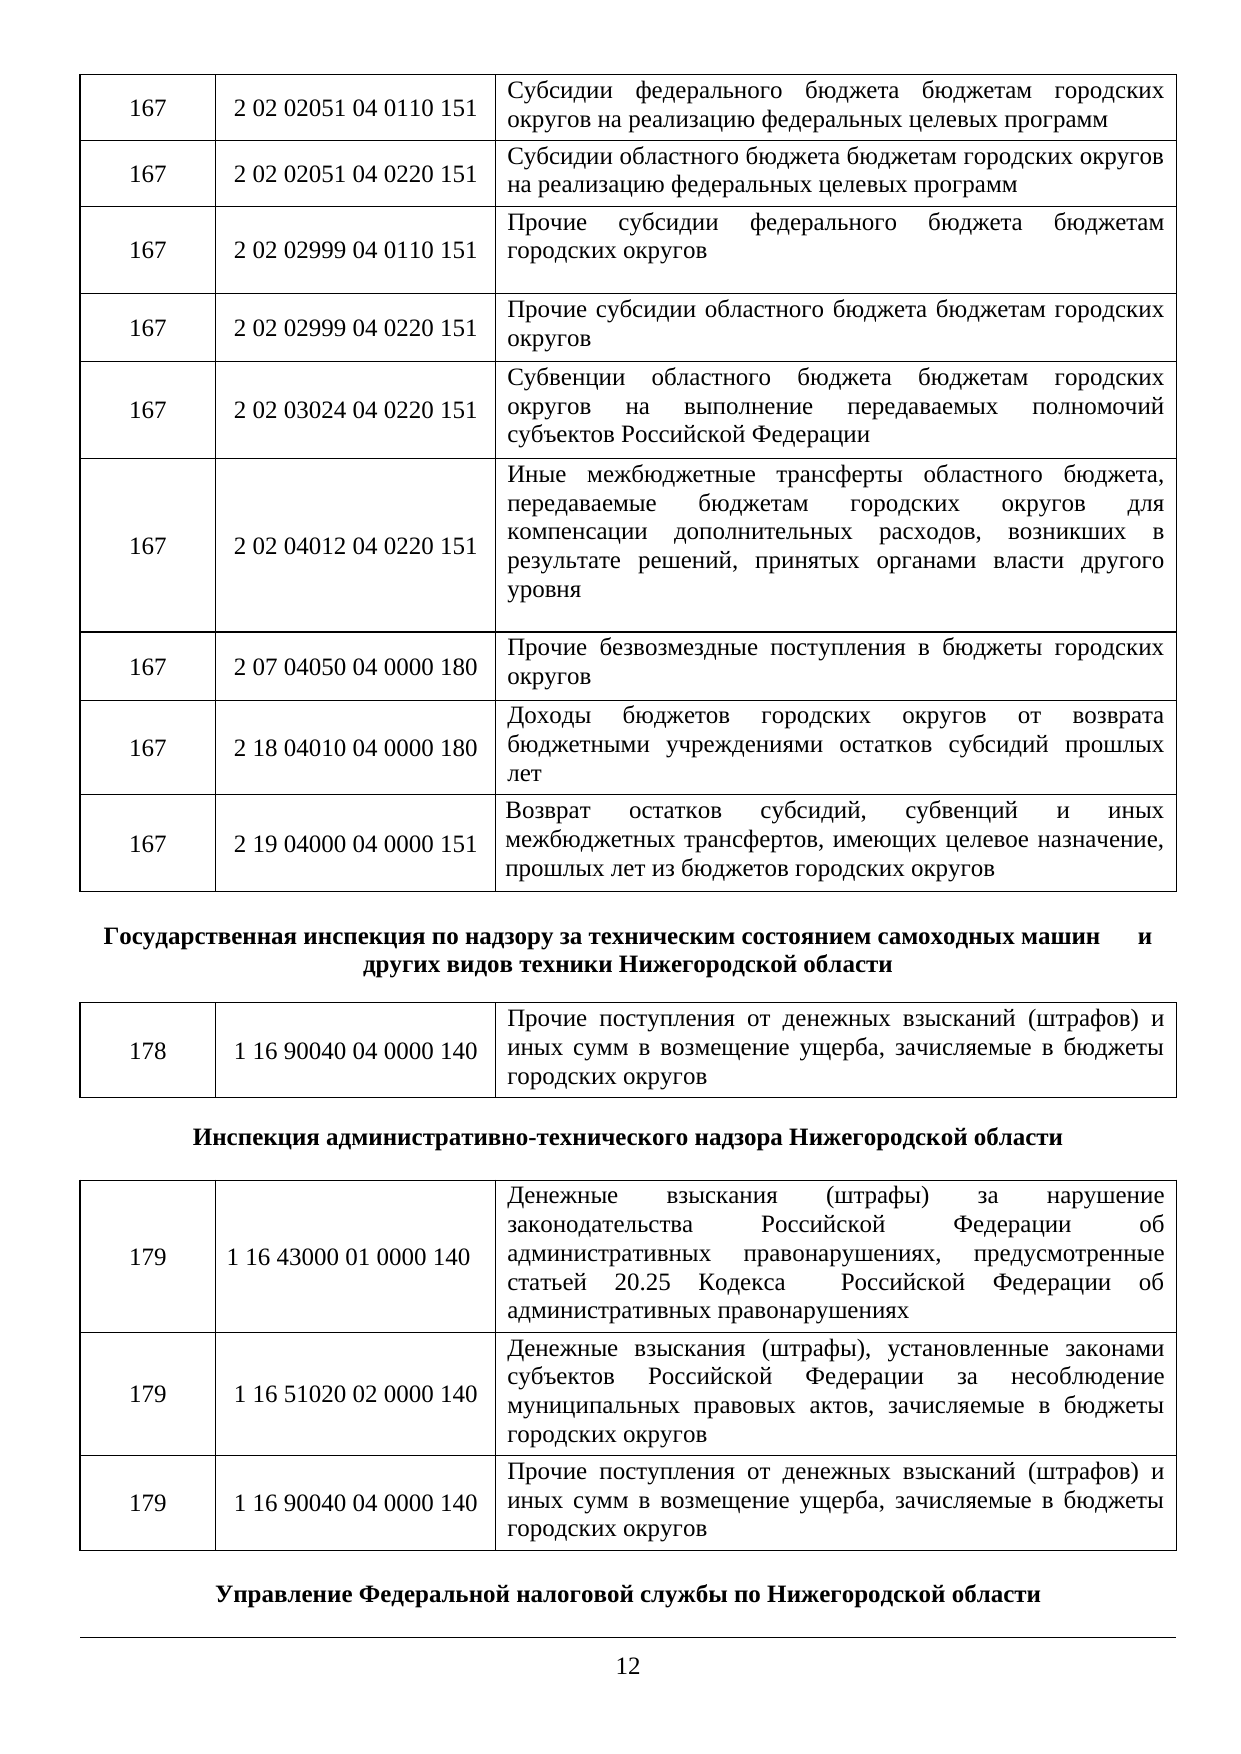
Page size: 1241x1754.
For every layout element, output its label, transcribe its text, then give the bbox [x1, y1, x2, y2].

table_cell 2 02 02999 04 0220 151 [216, 294, 495, 361]
table_cell 167 [81, 459, 215, 631]
table_cell 167 [81, 362, 215, 458]
table_cell 167 [81, 207, 215, 293]
table_cell Иные межбюджетные трансферты областного бюджета, передаваемые бюджетам городских округов для компенсации дополнительных расходов, возникших в результате решений, принятых органами власти другого уровня [496, 459, 1176, 631]
table_cell 2 18 04010 04 0000 180 [216, 701, 495, 794]
table_cell Прочие субсидии областного бюджета бюджетам городских округов [496, 294, 1176, 361]
table_cell 1 16 90040 04 0000 140 [216, 1456, 495, 1549]
table_cell Государственная инспекция по надзору за техническим состоянием самоходных машин и других видов техники Нижегородской области [80, 892, 1176, 1002]
table_cell 2 02 03024 04 0220 151 [216, 362, 495, 458]
table_cell Доходы бюджетов городских округов от возврата бюджетными учреждениями остатков субсидий прошлых лет [496, 701, 1176, 794]
table_cell Инспекция административно-технического надзора Нижегородской области [80, 1098, 1176, 1179]
table_cell 2 02 02051 04 0220 151 [216, 141, 495, 206]
table_cell Прочие безвозмездные поступления в бюджеты городских округов [496, 633, 1176, 699]
table_cell 2 02 04012 04 0220 151 [216, 459, 495, 631]
table_cell 167 [81, 795, 215, 891]
table_cell 179 [81, 1333, 215, 1455]
table_cell 167 [81, 294, 215, 361]
table_cell Денежные взыскания (штрафы), установленные законами субъектов Российской Федерации за несоблюдение муниципальных правовых актов, зачисляемые в бюджеты городских округов [496, 1333, 1176, 1455]
table_cell Управление Федеральной налоговой службы по Нижегородской области [80, 1551, 1176, 1637]
table_cell 167 [81, 701, 215, 794]
table_cell 167 [81, 141, 215, 206]
table_cell 1 16 90040 04 0000 140 [216, 1003, 495, 1097]
table_cell 2 02 02051 04 0110 151 [216, 75, 495, 140]
table_cell Возврат остатков субсидий, субвенций и иных межбюджетных трансфертов, имеющих целевое назначение, прошлых лет из бюджетов городских округов [496, 795, 1176, 891]
table_cell Прочие поступления от денежных взысканий (штрафов) и иных сумм в возмещение ущерба, зачисляемые в бюджеты городских округов [496, 1003, 1176, 1097]
table_cell Прочие поступления от денежных взысканий (штрафов) и иных сумм в возмещение ущерба, зачисляемые в бюджеты городских округов [496, 1456, 1176, 1549]
table_cell 167 [81, 75, 215, 140]
table_cell Субсидии федерального бюджета бюджетам городских округов на реализацию федеральных целевых программ [496, 75, 1176, 140]
table_cell 1 16 43000 01 0000 140 [216, 1181, 495, 1332]
table_cell 2 19 04000 04 0000 151 [216, 795, 495, 891]
table_cell 2 07 04050 04 0000 180 [216, 633, 495, 699]
table_cell 178 [81, 1003, 215, 1097]
table_cell Субсидии областного бюджета бюджетам городских округов на реализацию федеральных целевых программ [496, 141, 1176, 206]
table_cell 2 02 02999 04 0110 151 [216, 207, 495, 293]
table_cell Субвенции областного бюджета бюджетам городских округов на выполнение передаваемых полномочий субъектов Российской Федерации [496, 362, 1176, 458]
table_cell 1 16 51020 02 0000 140 [216, 1333, 495, 1455]
table_cell Денежные взыскания (штрафы) за нарушение законодательства Российской Федерации об административных правонарушениях, предусмотренные статьей 20.25 Кодекса Российской Федерации об административных правонарушениях [496, 1181, 1176, 1332]
table_cell 179 [81, 1456, 215, 1549]
table_cell 167 [81, 633, 215, 699]
table_cell 179 [81, 1181, 215, 1332]
table_cell Прочие субсидии федерального бюджета бюджетам городских округов [496, 207, 1176, 293]
